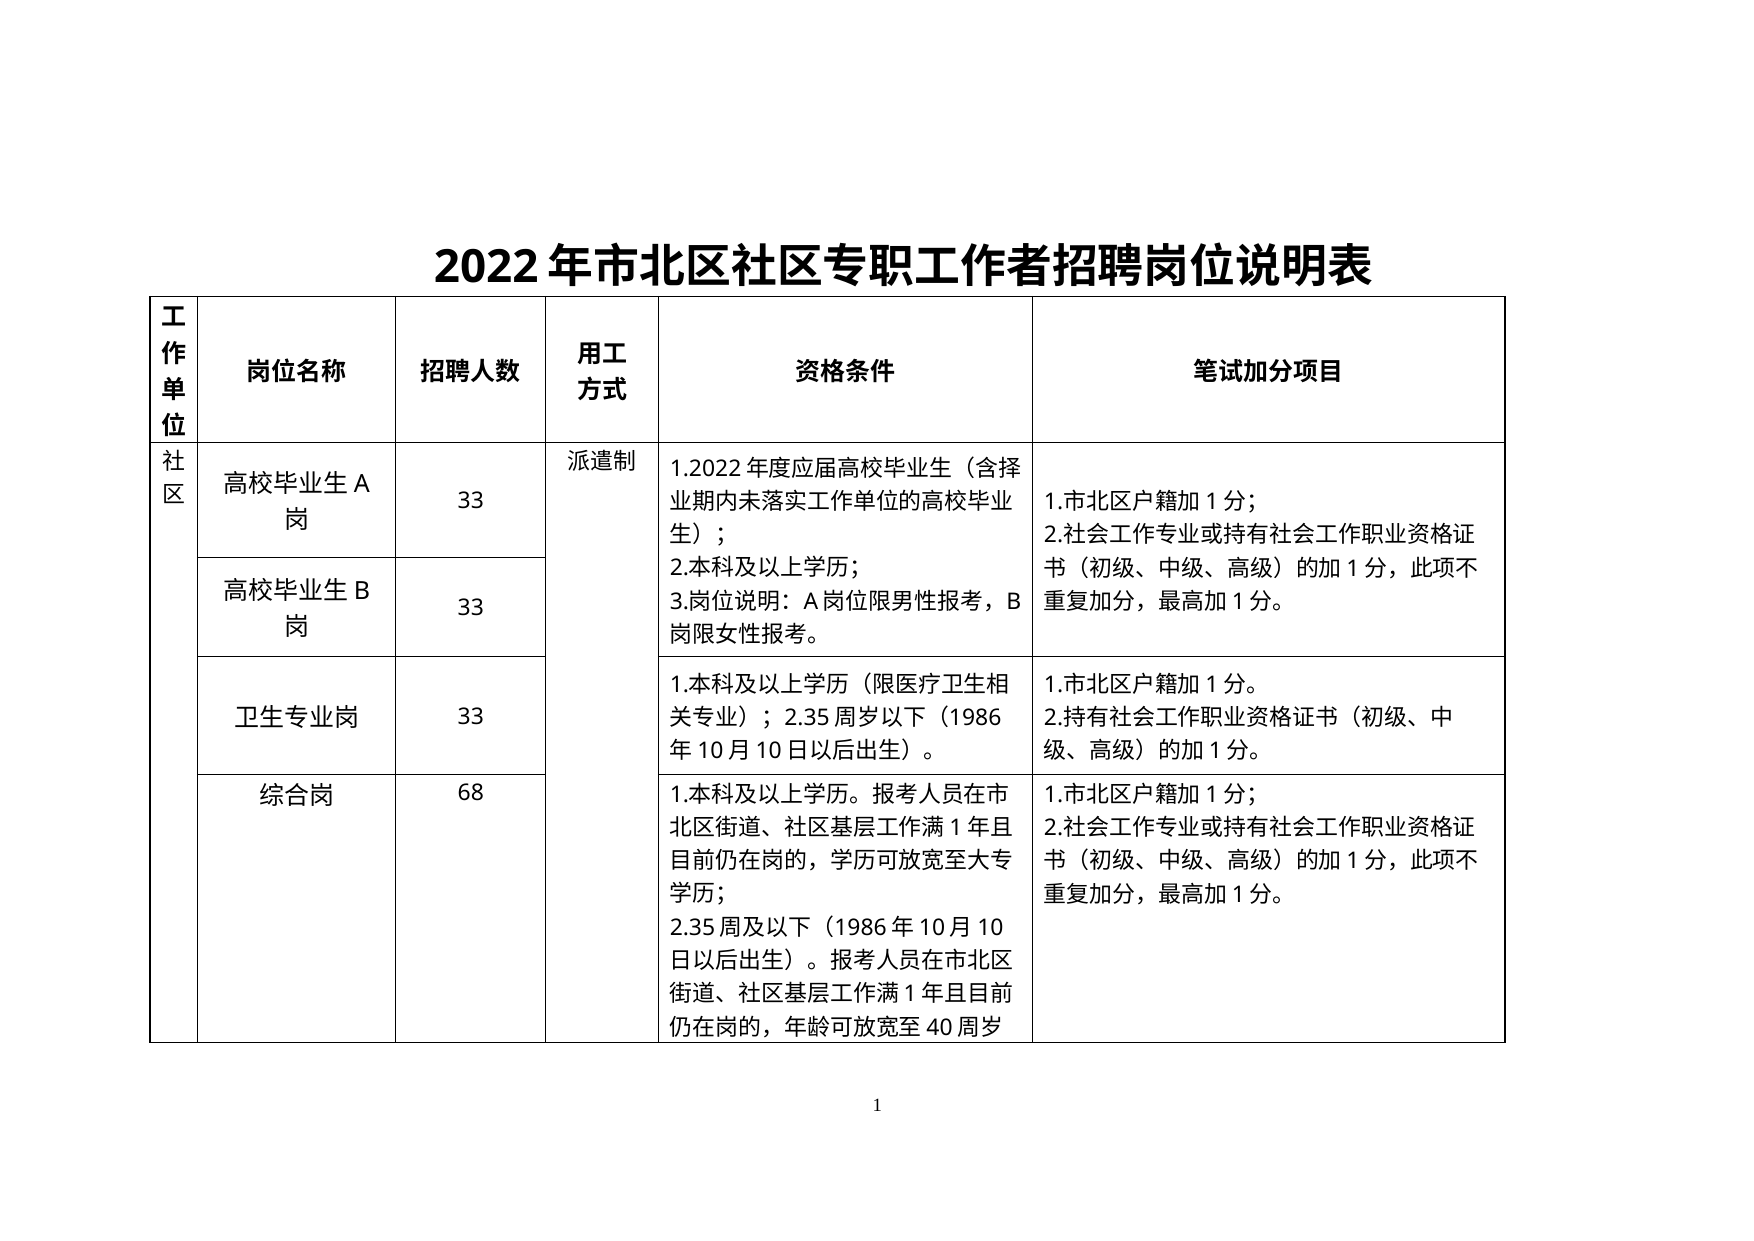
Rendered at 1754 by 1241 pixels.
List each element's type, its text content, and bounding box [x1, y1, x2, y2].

table_header 2022年市北区社区专职工作者招聘岗位说明表 [150, 229, 1656, 296]
table_cell 68 [396, 775, 545, 1042]
table_cell 1.本科及以上学历（限医疗卫生相关专业）；2.35周岁以下（1986年10月10日以后出生）。 [659, 657, 1032, 774]
table_cell 高校毕业生A岗 [198, 443, 395, 557]
table_cell 1.市北区户籍加1分； 2.社会工作专业或持有社会工作职业资格证书（初级、中级、高级）的加1分，此项不重复加分，最高加1分。 [1033, 443, 1504, 656]
table_cell 岗位名称 [198, 297, 395, 442]
table_cell 工作单位 [151, 297, 197, 442]
table_cell 笔试加分项目 [1033, 297, 1504, 442]
table_cell 用工 方式 [546, 297, 658, 442]
table_cell 33 [396, 443, 545, 557]
table_cell 高校毕业生B岗 [198, 558, 395, 656]
table_cell 1.2022年度应届高校毕业生（含择业期内未落实工作单位的高校毕业生）； 2.本科及以上学历； 3.岗位说明：A岗位限男性报考，B岗限女性报考。 [659, 443, 1032, 656]
table_cell 派遣制 [546, 443, 658, 1042]
table_cell 招聘人数 [396, 297, 545, 442]
table_cell 社区 [151, 443, 197, 1042]
table_cell 33 [396, 657, 545, 774]
table_cell 33 [396, 558, 545, 656]
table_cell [1033, 775, 1504, 1042]
table_cell 1.市北区户籍加1分。 2.持有社会工作职业资格证书（初级、中级、高级）的加1分。 [1033, 657, 1504, 774]
table_cell 综合岗 [198, 775, 395, 1042]
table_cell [659, 775, 1032, 1042]
table_cell 卫生专业岗 [198, 657, 395, 774]
table_cell 资格条件 [659, 297, 1032, 442]
